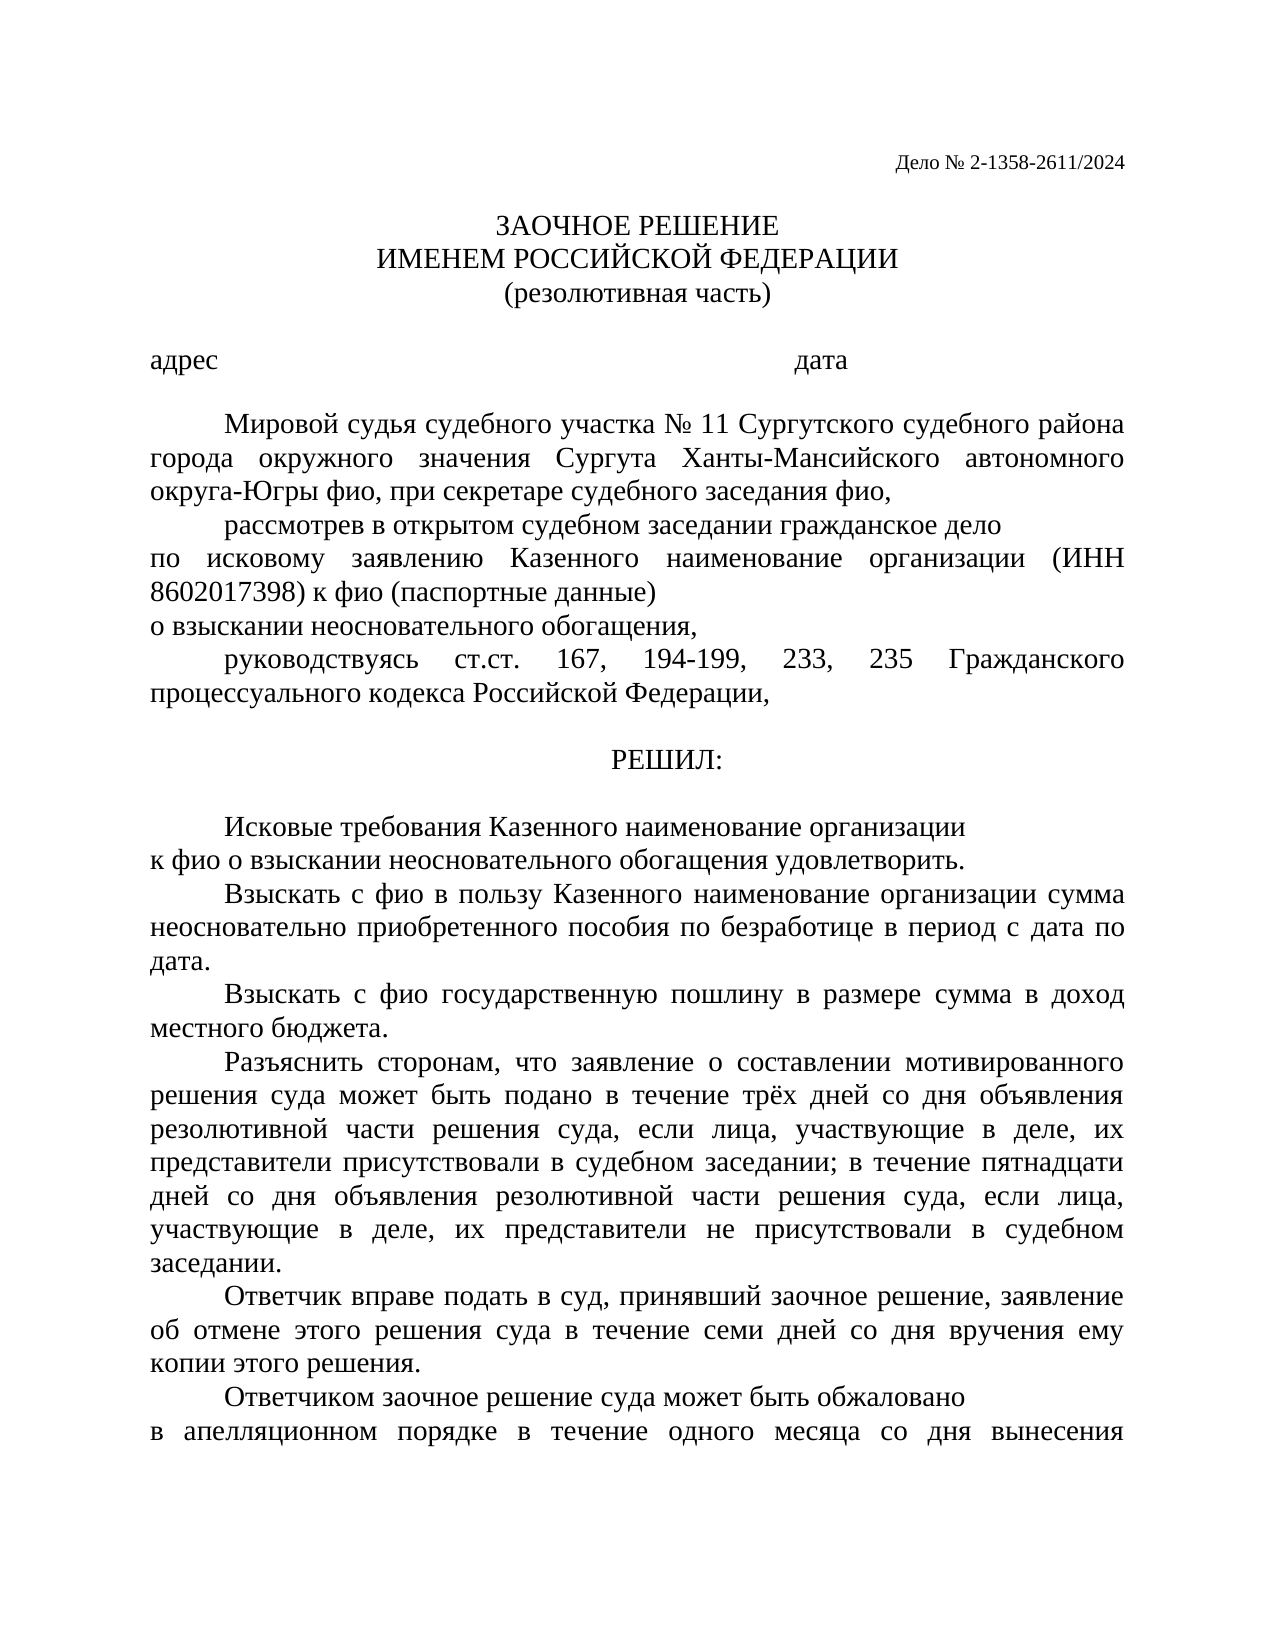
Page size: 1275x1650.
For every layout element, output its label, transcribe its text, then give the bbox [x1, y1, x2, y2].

text Ответчик вправе подать в суд, принявший заочное решение, заявление об отмене этого решения суда в течение семи дней со дня вручения ему копии этого решения. [150, 1278, 1125, 1379]
text адрес дата [150, 342, 1125, 375]
text Дело № 2-1358-2611/2024 [150, 150, 1125, 174]
text (резолютивная часть) [150, 275, 1125, 308]
text Именем Российской Федерации [150, 241, 1125, 275]
text руководствуясь ст.ст. 167, 194-199, 233, 235 Гражданского процессуального кодекса Российской Федерации, [150, 641, 1125, 708]
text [150, 1379, 1125, 1446]
text Взыскать с фио государственную пошлину в размере сумма в доход местного бюджета. [150, 977, 1125, 1044]
text Мировой судья судебного участка № 11 Сургутского судебного района города окружного значения Сургута Ханты-Мансийского автономного округа-Югры фио, при секретаре судебного заседания фио, [150, 406, 1125, 507]
text Взыскать с фио в пользу Казенного наименование организации сумма неосновательно приобретенного пособия по безработице в период с дата по дата. [150, 876, 1125, 977]
text ЗАОЧНОЕ РЕШЕНИЕ [150, 208, 1125, 241]
text Исковые требования Казенного наименование организации к фио о взыскании неосновательного обогащения удовлетворить. [150, 809, 1125, 876]
text РЕШИЛ: [150, 742, 1125, 775]
text Разъяснить сторонам, что заявление о составлении мотивированного решения суда может быть подано в течение трёх дней со дня объявления резолютивной части решения суда, если лица, участвующие в деле, их представители присутствовали в судебном заседании; в течение пятнадцати дней со дня объявления резолютивной части решения суда, если лица, участвующие в деле, их представители не присутствовали в судебном заседании. [150, 1044, 1125, 1278]
text рассмотрев в открытом судебном заседании гражданское дело по исковому заявлению Казенного наименование организации (ИНН 8602017398) к фио (паспортные данные) о взыскании неосновательного обогащения, [150, 507, 1125, 641]
